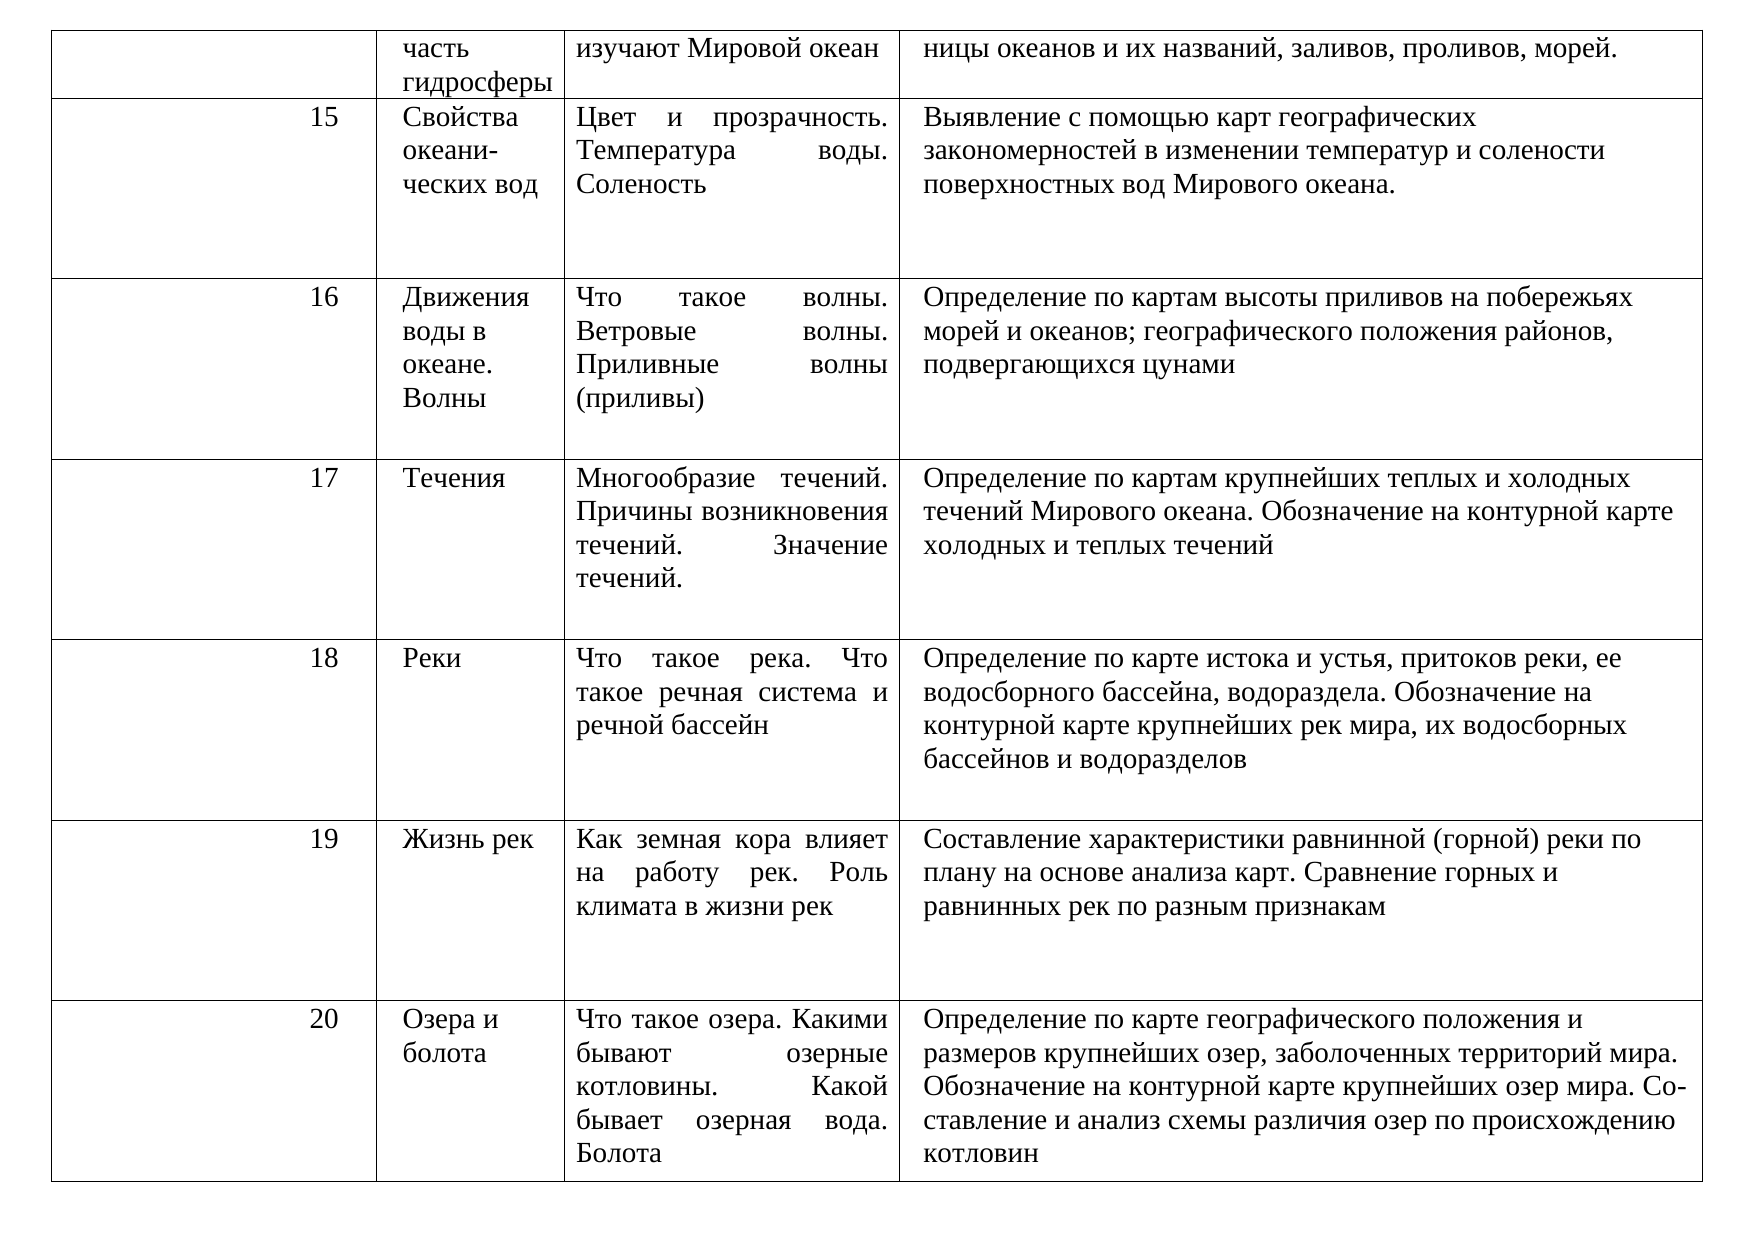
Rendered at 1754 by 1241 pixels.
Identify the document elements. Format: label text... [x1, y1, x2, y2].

table_cell Определение по картам высоты приливов на побережьях морей и океанов; географического положения районов, подвергающихся цунами [900, 279, 1702, 459]
table_cell Течения [377, 460, 564, 639]
table_cell Как земная кора влияет на работу рек. Роль климата в жизни рек [565, 821, 899, 1000]
table_cell 17 [52, 460, 376, 639]
table_cell Свойства океанических вод [377, 99, 564, 278]
table_cell Определение по картам крупнейших теплых и холодных течений Мирового океана. Обозначение на контурной карте холодных и теплых течений [900, 460, 1702, 639]
table_cell 16 [52, 279, 376, 459]
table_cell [900, 31, 1702, 98]
table_cell Многообразие течений. Причины возникновения течений. Значение течений. [565, 460, 899, 639]
table_cell 18 [52, 640, 376, 820]
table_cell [565, 31, 899, 98]
table_cell Жизнь рек [377, 821, 564, 1000]
table_cell Цвет и прозрачность. Температура воды. Соленость [565, 99, 899, 278]
table_cell 14 [52, 31, 376, 98]
table_cell Выявление с помощью карт географических закономерностей в изменении температур и солености поверхностных вод Мирового океана. [900, 99, 1702, 278]
table_cell Что такое река. Что такое речная система и речной бассейн [565, 640, 899, 820]
table_cell Что такое волны. Ветровые волны. Приливные волны (приливы) [565, 279, 899, 459]
table_cell Составление характеристики равнинной (горной) реки по плану на основе анализа карт. Сравнение горных и равнинных рек по разным признакам [900, 821, 1702, 1000]
table_cell Что такое озера. Какими бывают озерные котловины. Какой бывает озерная вода. Болота [565, 1001, 899, 1181]
table_cell Движения воды в океане. Волны [377, 279, 564, 459]
table_cell 20 [52, 1001, 376, 1181]
table_cell Озера и болота [377, 1001, 564, 1181]
table_cell Определение по карте истока и устья, притоков реки, ее водосборного бассейна, водораздела. Обозначение на контурной карте крупнейших рек мира, их водосборных бассейнов и водоразделов [900, 640, 1702, 820]
table_cell 15 [52, 99, 376, 278]
table_cell Определение по карте географического положения и размеров крупнейших озер, заболоченных территорий мира. Обозначение на контурной карте крупнейших озер мира. Составление и анализ схемы различия озер по происхождению котловин [900, 1001, 1702, 1181]
table_cell 19 [52, 821, 376, 1000]
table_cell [377, 31, 564, 98]
table_cell Реки [377, 640, 564, 820]
